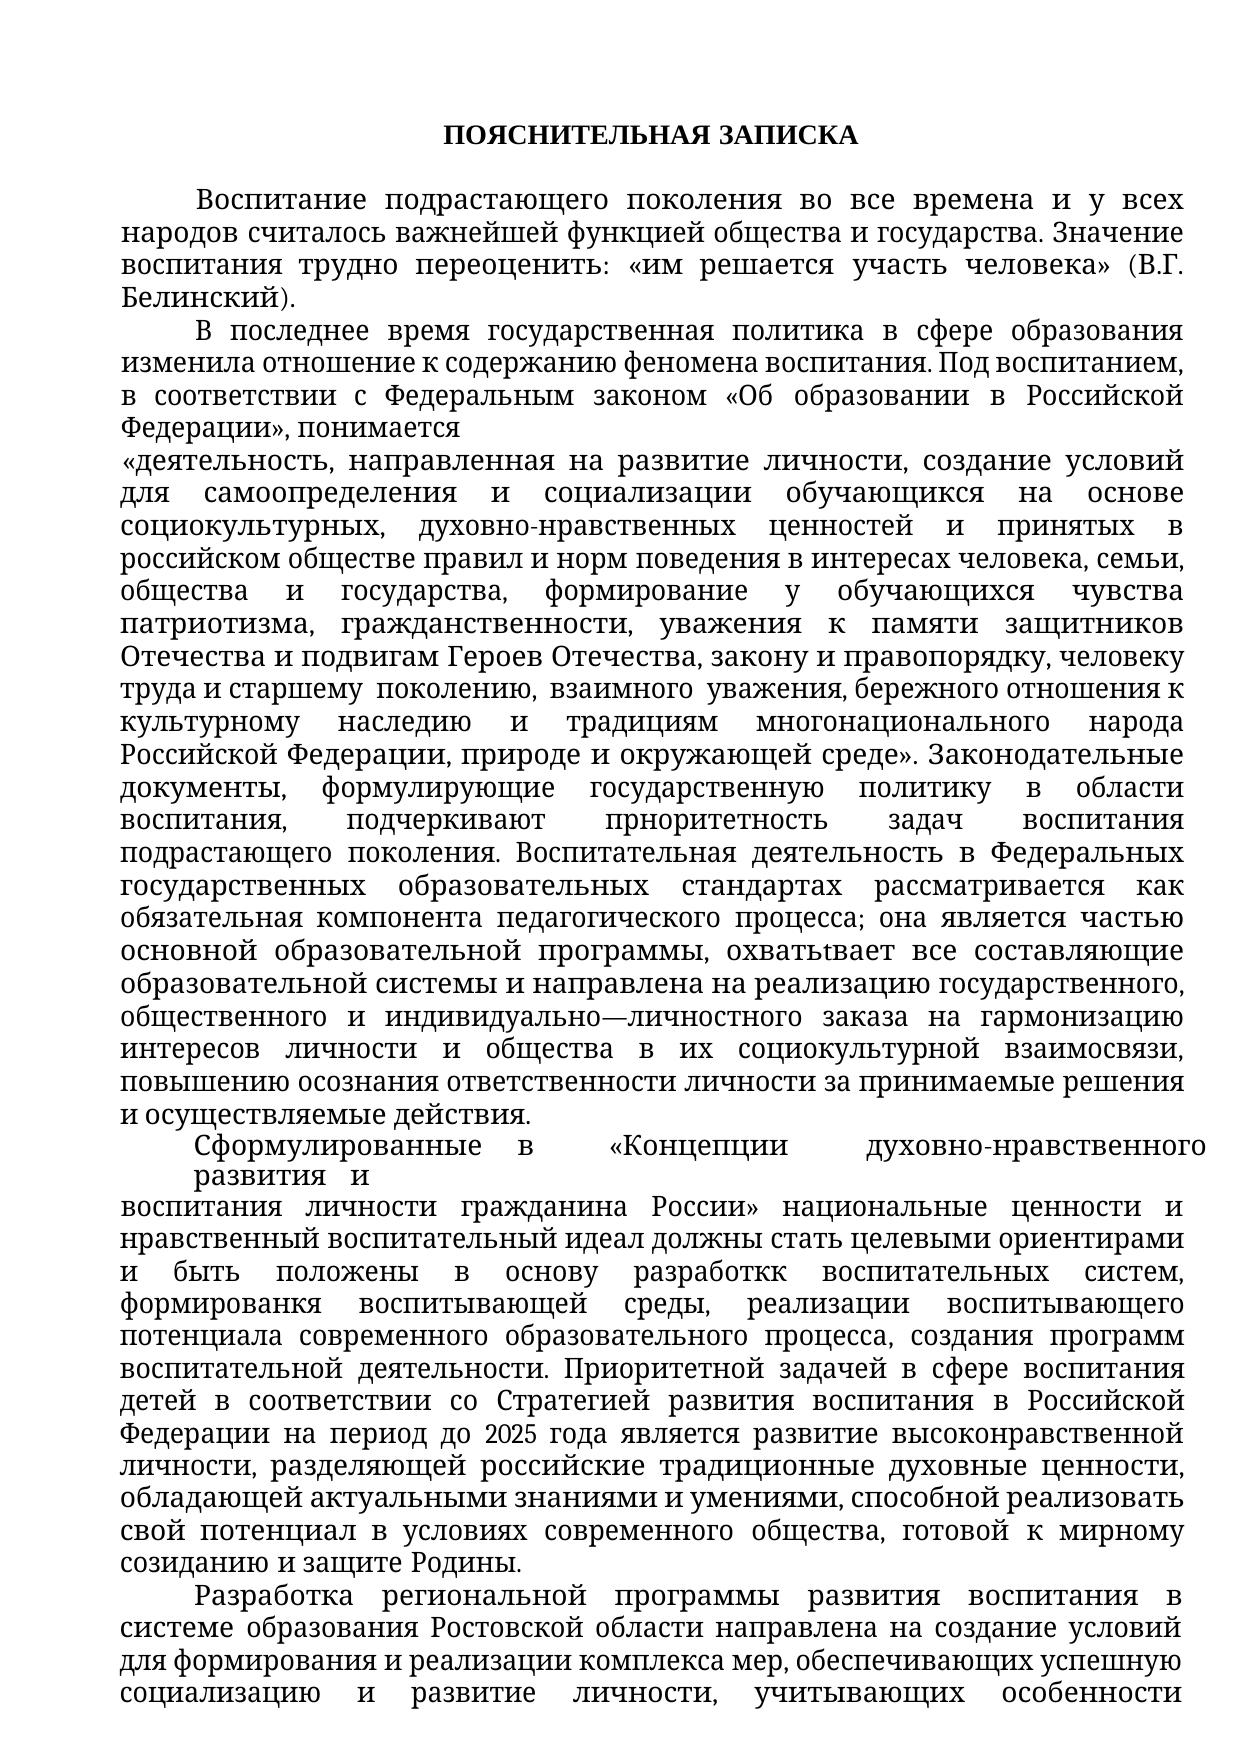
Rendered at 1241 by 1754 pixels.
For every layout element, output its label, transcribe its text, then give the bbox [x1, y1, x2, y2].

text воспитания личности гражданина России» национальные ценности и нравственный воспитательный идеал должны стать целевыми ориентирами и быть положены в основу разработкк воспитательных систем, формированкя воспитывающей среды, реализации воспитывающего потенциала современного образовательного процесса, создания программ воспитательной деятельности. Приоритетной задачей в сфере воспитания детей в соответствии со Стратегией развития воспитания в Российской Федерации на период до 2025 года является развитие высоконравственной личности, разделяющей российские традиционные духовные ценности, обладающей актуальными знаниями и умениями, способной реализовать свой потенциал в условиях современного общества, готовой к мирному созиданию и защите Родины. [119, 1191, 1185, 1580]
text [119, 1580, 1182, 1710]
text «деятельность, направленная на развитие личности, создание условий для самоопределения и социализации обучающикся на основе социокультурных, духовно-нравственных ценностей и принятых в российском обществе правил и норм поведения в интересах человека, семьи, общества и государства, формирование у обучающихся чувства патриотизма, гражданственности, уважения к памяти защитников Отечества и подвигам Героев Отечества, закону и правопорядку, человеку труда и старшему поколению, взаимного уважения, бережного отношения к культурному наследию и традициям многонационального народа Российской Федерации, природе и окружающей среде». Законодательные документы, формулирующие государственную политику в области воспитания, подчеркивают прноритетность задач воспитания подрастающего поколения. Воспитательная деятельность в Федеральных государственных образовательных стандартах рассматривается как обязательная компонента педагогического процесса; она является частью основной образовательной программы, охватьtвает все составляющие образовательной системы и направлена на реализацию государственного, общественного и индивидуально—личностного заказа на гармонизацию интересов личности и общества в их социокультурной взаимосвязи, повышению осознания ответственности личности за принимаемые решения и осуществляемые действия. [120, 445, 1184, 1131]
text В последнее время государственная политика в сфере образования изменила отношение к содержанию феномена воспитания. Под воспитанием, в соответствии с Федеральным законом «Об образовании в Российской Федерации», понимается [121, 315, 1184, 445]
text Воспитание подрастающего поколения во все времена и у всех народов считалось важнейшей функцией общества и государства. Значение воспитания трудно переоценить: «им решается участь человека» (В.Г. Белинский). [121, 184, 1184, 314]
text ПОЯСНИТЕЛЬНАЯ ЗАПИСКА [222, 118, 1079, 151]
text Сформулированные в «Концепции духовно-нравственного развития и [193, 1132, 1207, 1191]
